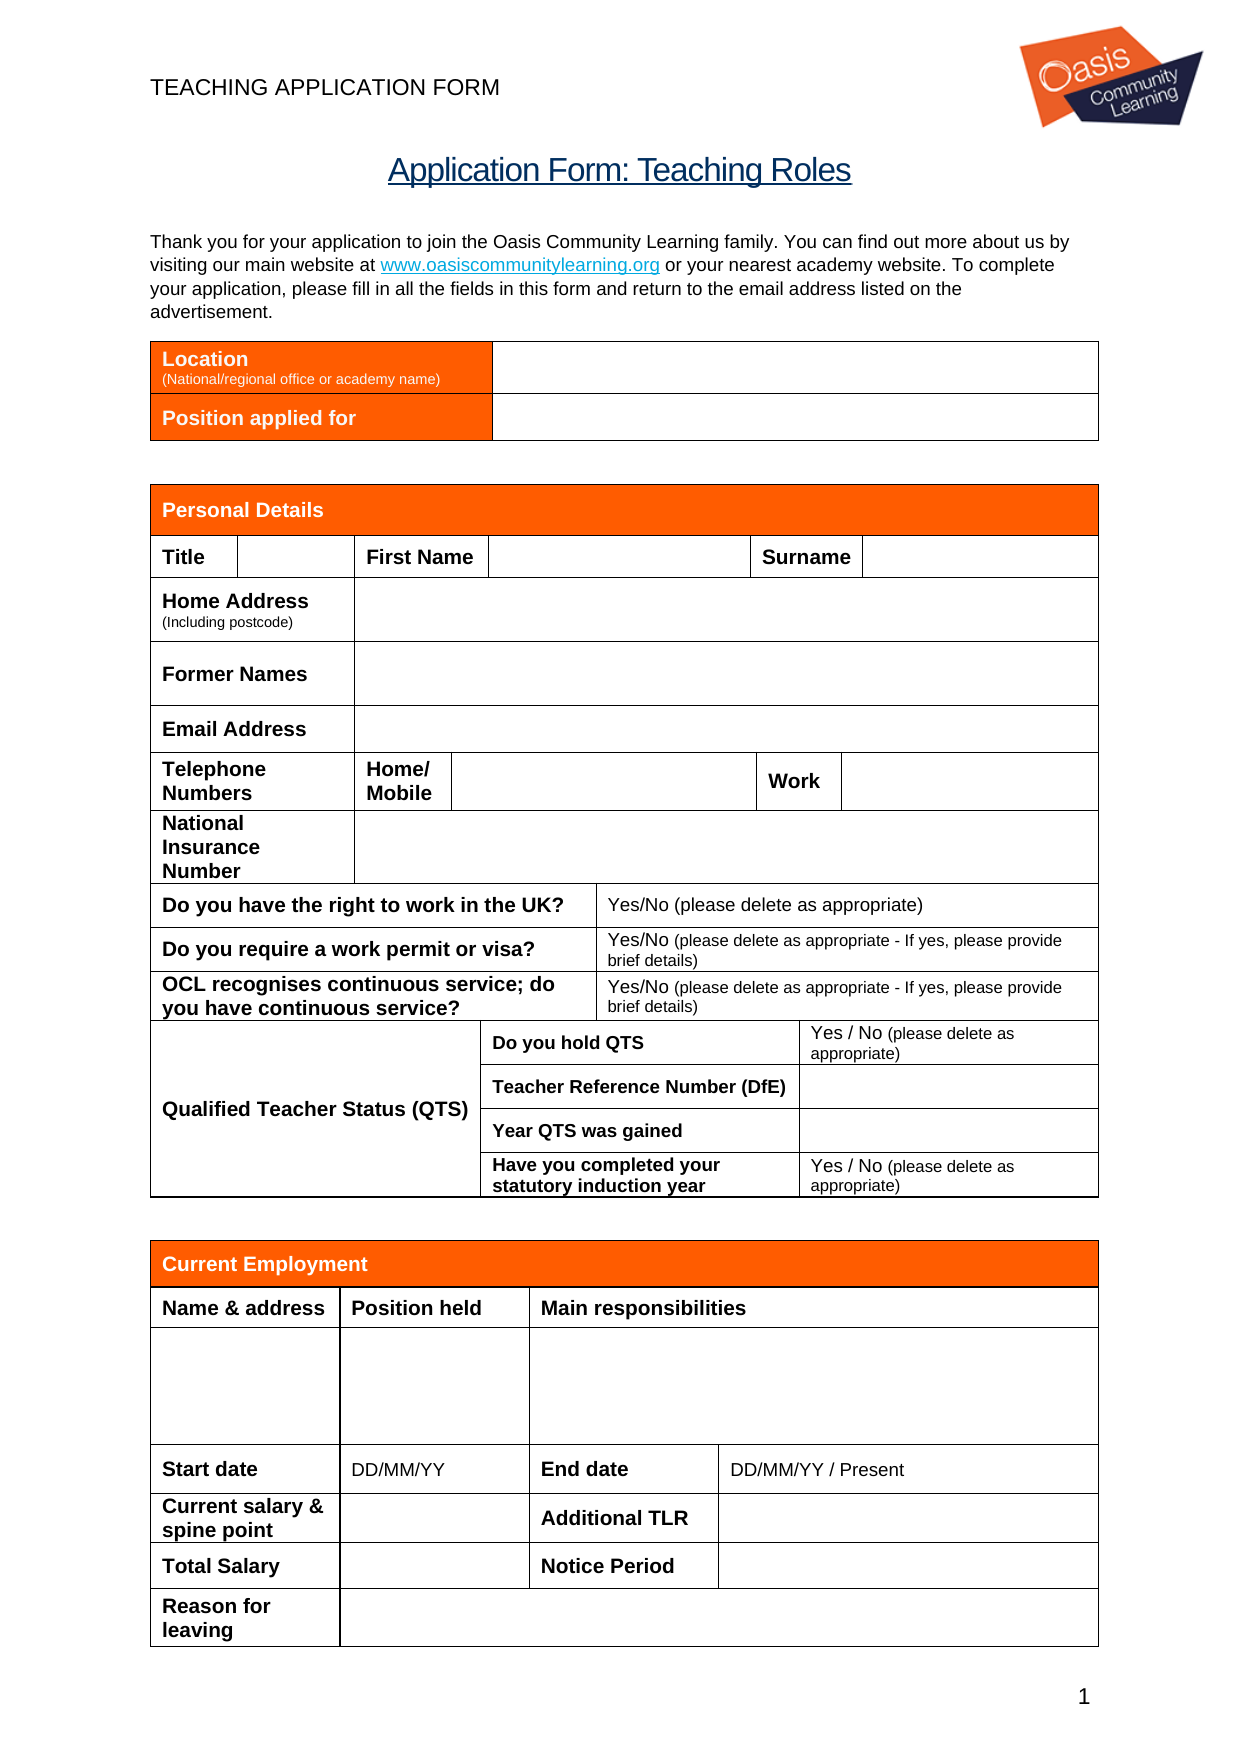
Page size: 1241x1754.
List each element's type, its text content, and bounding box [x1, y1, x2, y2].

table_cell Teacher Reference Number (DfE) [481, 1065, 799, 1108]
table_cell [719, 1543, 1098, 1588]
table_header Location (National/regional office or academy name) [151, 342, 492, 393]
table_cell [863, 536, 1098, 577]
table_cell [493, 394, 1098, 440]
table_cell [800, 1109, 1098, 1152]
table_cell Surname [751, 536, 862, 577]
table_cell Home Address (Including postcode) [151, 578, 354, 641]
table_cell [341, 1328, 529, 1444]
table_cell [238, 536, 354, 577]
table_cell Additional TLR [530, 1494, 718, 1542]
table_cell Email Address [151, 706, 354, 752]
table_cell Current salary & spine point [151, 1494, 339, 1542]
table_cell [530, 1328, 1098, 1444]
table_cell Yes/No (please delete as appropriate) [597, 884, 1098, 927]
title Application Form: Teaching Roles [150, 150, 1090, 188]
table_header Personal Details [151, 485, 1098, 535]
table_cell First Name [355, 536, 488, 577]
table_cell Home/ Mobile [355, 753, 451, 809]
table_cell [355, 578, 1098, 641]
table_cell Position held [341, 1288, 529, 1327]
table_cell [341, 1494, 529, 1542]
table_cell End date [530, 1445, 718, 1493]
table_header [493, 342, 1098, 393]
text Thank you for your application to join the Oasis Community Learning family. You can find out more about us by visiting our main website at www.oasiscommunitylearning.org or your nearest academy website. To complete your application, please fill in all the fields in this form and return to the email address listed on the advertisement. [150, 231, 1090, 322]
table_cell [355, 642, 1098, 705]
table_cell Have you completed your statutory induction year [481, 1153, 799, 1196]
table_cell Qualified Teacher Status (QTS) [151, 1021, 480, 1196]
table_header Current Employment [151, 1241, 1098, 1286]
table_cell Yes / No (please delete as appropriate) [800, 1021, 1098, 1064]
table_cell DD/MM/YY [341, 1445, 529, 1493]
table_cell [452, 753, 756, 809]
table_cell [842, 753, 1098, 809]
table_cell [151, 1328, 339, 1444]
table_cell Yes/No (please delete as appropriate - If yes, please provide brief details) [597, 928, 1098, 971]
table_cell [489, 536, 750, 577]
table_cell Year QTS was gained [481, 1109, 799, 1152]
table_cell [341, 1543, 529, 1588]
table_cell Do you hold QTS [481, 1021, 799, 1064]
table_cell Do you have the right to work in the UK? [151, 884, 596, 927]
table_cell [719, 1494, 1098, 1542]
table_cell DD/MM/YY / Present [719, 1445, 1098, 1493]
table_cell Start date [151, 1445, 339, 1493]
table_cell Reason for leaving [151, 1589, 339, 1646]
table_cell [341, 1589, 1098, 1646]
table_cell Total Salary [151, 1543, 339, 1588]
picture [1009, 1, 1220, 153]
table_cell Notice Period [530, 1543, 718, 1588]
table_cell Position applied for [151, 394, 492, 440]
table_cell [355, 811, 1098, 882]
table_cell OCL recognises continuous service; do you have continuous service? [151, 972, 596, 1020]
table_cell Work [757, 753, 841, 809]
table_cell Telephone Numbers [151, 753, 354, 809]
table_cell Name & address [151, 1288, 339, 1327]
table_cell Yes/No (please delete as appropriate - If yes, please provide brief details) [597, 972, 1098, 1020]
table_cell Do you require a work permit or visa? [151, 928, 596, 971]
table_cell Main responsibilities [530, 1288, 1098, 1327]
table_cell National Insurance Number [151, 811, 354, 882]
table_cell [355, 706, 1098, 752]
table_cell Former Names [151, 642, 354, 705]
table_cell [800, 1065, 1098, 1108]
table_cell Title [151, 536, 237, 577]
table_cell Yes / No (please delete as appropriate) [800, 1153, 1098, 1196]
